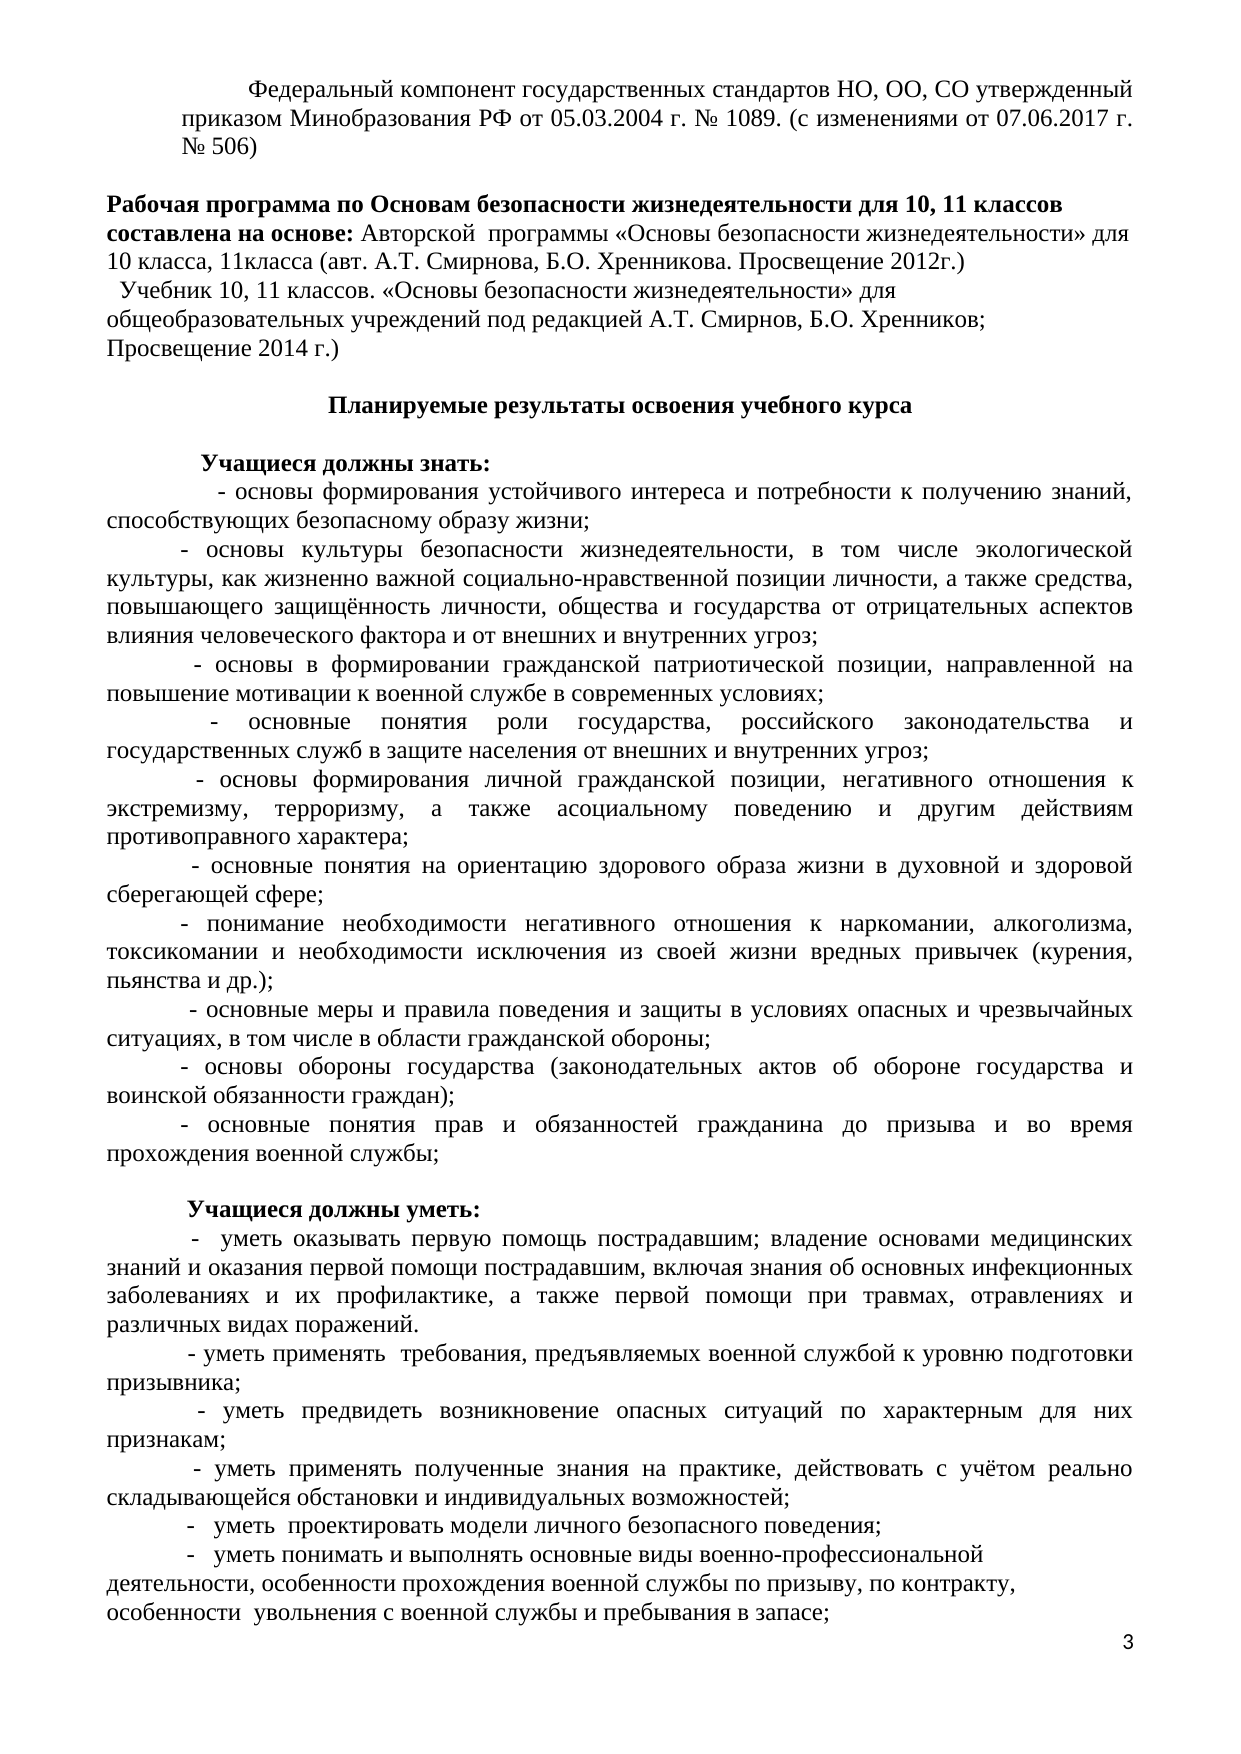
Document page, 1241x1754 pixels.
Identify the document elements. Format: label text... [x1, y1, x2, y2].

text - уметь предвидеть возникновение опасных ситуаций по характерным для них признакам; [106, 1396, 1134, 1453]
text Учащиеся должны уметь: [106, 1194, 1134, 1223]
text - основные понятия прав и обязанностей гражданина до призыва и во время прохождения военной службы; [106, 1109, 1134, 1166]
text - уметь оказывать первую помощь пострадавшим; владение основами медицинских знаний и оказания первой помощи пострадавшим, включая знания об основных инфекционных заболеваниях и их профилактике, а также первой помощи при травмах, отравлениях и различных видах поражений. [106, 1223, 1134, 1338]
text - основы формирования устойчивого интереса и потребности к получению знаний, способствующих безопасному образу жизни; [106, 476, 1134, 534]
text - основы в формировании гражданской патриотической позиции, направленной на повышение мотивации к военной службе в современных условиях; [106, 649, 1134, 706]
text Планируемые результаты освоения учебного курса [106, 390, 1134, 419]
text Федеральный компонент государственных стандартов НО, ОО, СО утвержденный приказом Минобразования РФ от 05.03.2004 г. № 1089. (с изменениями от 07.06.2017 г. № 506) [181, 74, 1134, 160]
text - основные меры и правила поведения и защиты в условиях опасных и чрезвычайных ситуациях, в том числе в области гражданской обороны; [106, 994, 1134, 1051]
text - уметь применять требования, предъявляемых военной службой к уровню подготовки призывника; [106, 1338, 1134, 1396]
text - уметь применять полученные знания на практике, действовать с учётом реально складывающейся обстановки и индивидуальных возможностей; [106, 1453, 1134, 1511]
text - основы формирования личной гражданской позиции, негативного отношения к экстремизму, терроризму, а также асоциальному поведению и другим действиям противоправного характера; [106, 764, 1134, 850]
text Учебник 10, 11 классов. «Основы безопасности жизнедеятельности» для общеобразовательных учреждений под редакцией А.Т. Смирнов, Б.О. Хренников; Просвещение 2014 г.) [106, 275, 1134, 361]
text - понимание необходимости негативного отношения к наркомании, алкоголизма, токсикомании и необходимости исключения из своей жизни вредных привычек (курения, пьянства и др.); [106, 908, 1134, 994]
text Учащиеся должны знать: [106, 448, 1134, 476]
text Рабочая программа по Основам безопасности жизнедеятельности для 10, 11 классов составлена на основе: Авторской программы «Основы безопасности жизнедеятельности» для 10 класса, 11класса (авт. А.Т. Смирнова, Б.О. Хренникова. Просвещение 2012г.) [106, 189, 1134, 275]
text - уметь понимать и выполнять основные виды военно-профессиональной деятельности, особенности прохождения военной службы по призыву, по контракту, особенности увольнения с военной службы и пребывания в запасе; [106, 1539, 1134, 1626]
text - основные понятия роли государства, российского законодательства и государственных служб в защите населения от внешних и внутренних угроз; [106, 706, 1134, 764]
text - основы культуры безопасности жизнедеятельности, в том числе экологической культуры, как жизненно важной социально-нравственной позиции личности, а также средства, повышающего защищённость личности, общества и государства от отрицательных аспектов влияния человеческого фактора и от внешних и внутренних угроз; [106, 534, 1134, 649]
text - основные понятия на ориентацию здорового образа жизни в духовной и здоровой сберегающей сфере; [106, 850, 1134, 908]
text - уметь проектировать модели личного безопасного поведения; [106, 1511, 1134, 1539]
text - основы обороны государства (законодательных актов об обороне государства и воинской обязанности граждан); [106, 1051, 1134, 1109]
